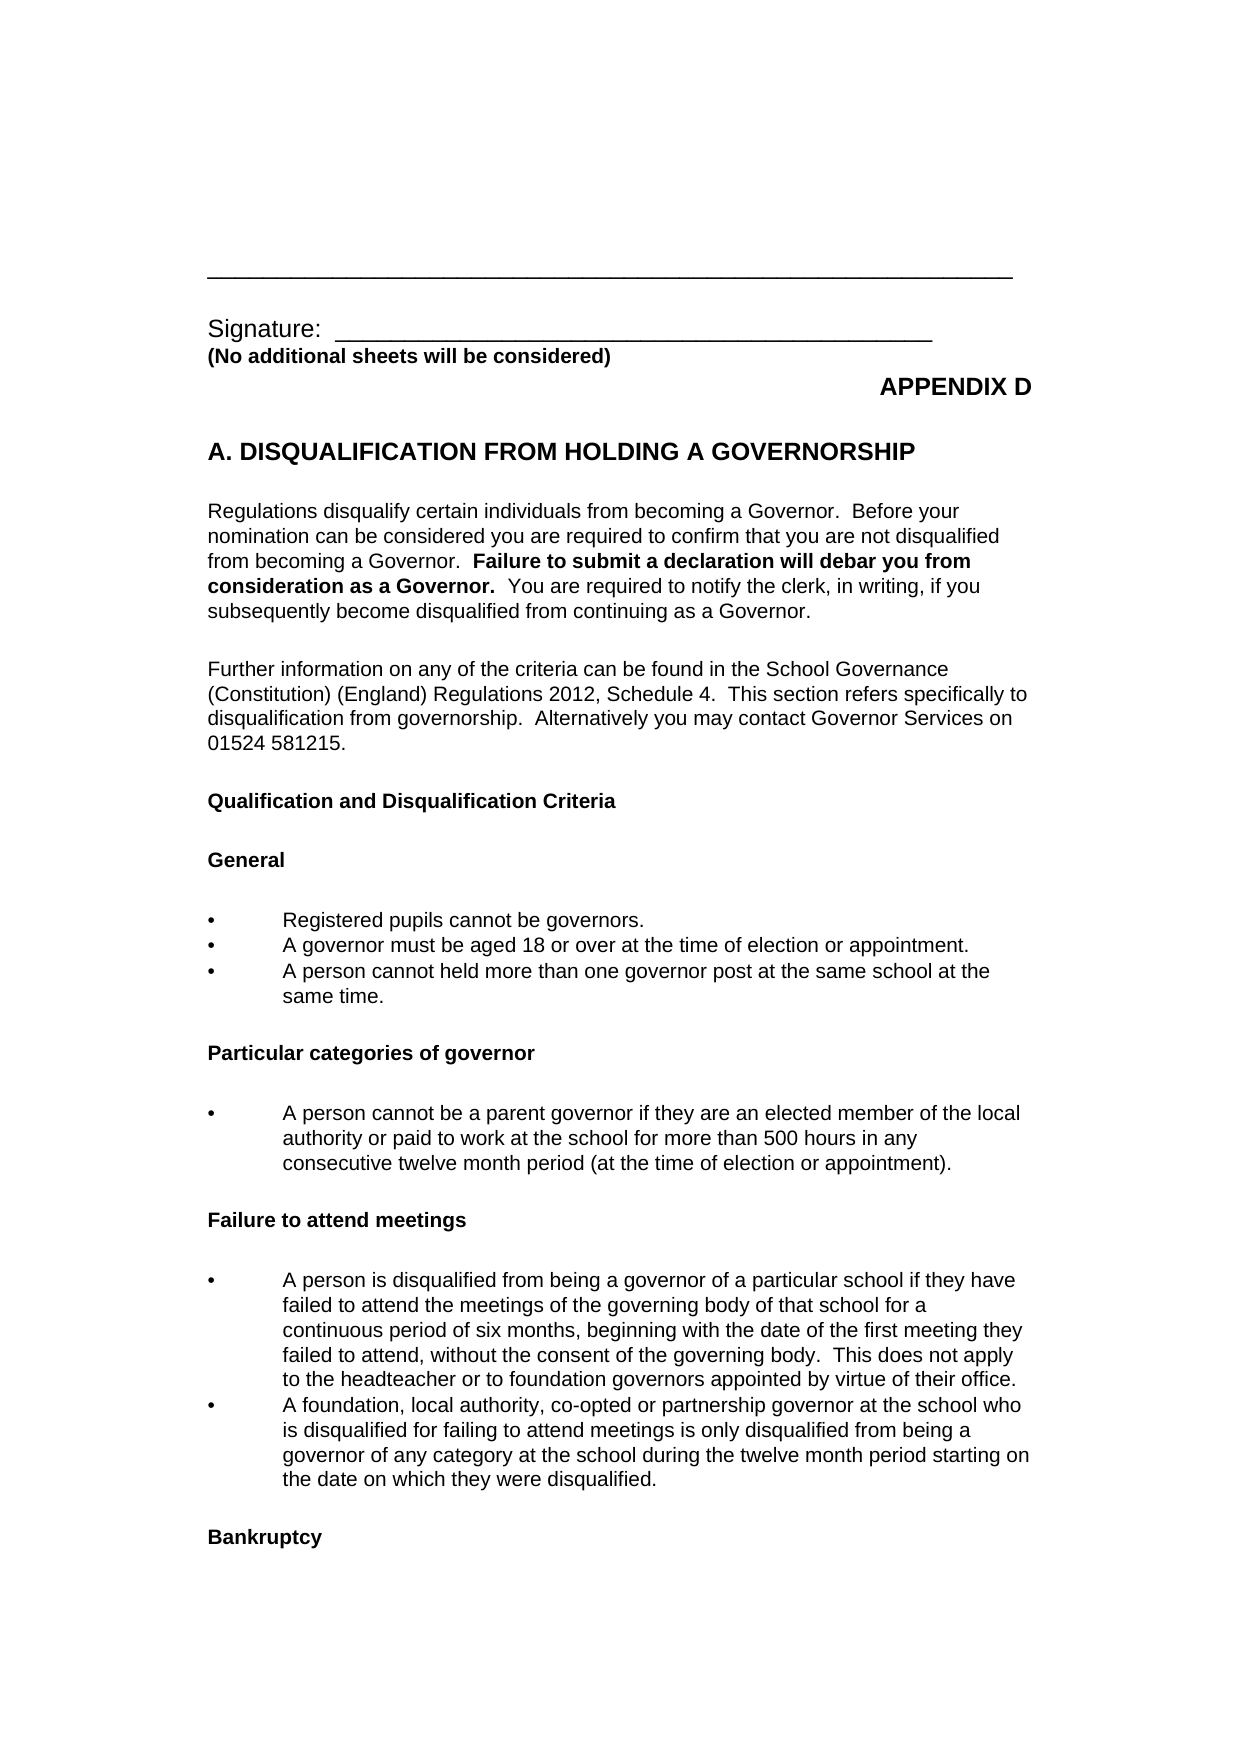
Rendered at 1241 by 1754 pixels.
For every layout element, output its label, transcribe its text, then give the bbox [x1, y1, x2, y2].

text Further information on any of the criteria can be found in the School Governance (Constitution) (England) Regulations 2012, Schedule 4. This section refers specifically to disqualification from governorship. Alternatively you may contact Governor Services on 01524 581215. [207, 656, 1031, 755]
list A foundation, local authority, co-opted or partnership governor at the school who is disqualified for failing to attend meetings is only disqualified from being a governor of any category at the school during the twelve month period starting on the date on which they were disqualified. [207, 1393, 1031, 1491]
text APPENDIX D [150, 372, 1032, 400]
text General [207, 848, 1090, 872]
text Particular categories of governor [207, 1041, 1090, 1065]
list A person is disqualified from being a governor of a particular school if they have failed to attend the meetings of the governing body of that school for a continuous period of six months, beginning with the date of the first meeting they failed to attend, without the consent of the governing body. This does not apply to the headteacher or to foundation governors appointed by virtue of their office. [207, 1268, 1031, 1391]
list A governor must be aged 18 or over at the time of election or appointment. [207, 933, 1031, 957]
list A person cannot be a parent governor if they are an elected member of the local authority or paid to work at the school for more than 500 hours in any consecutive twelve month period (at the time of election or appointment). [207, 1101, 1031, 1174]
text Qualification and Disqualification Criteria [207, 789, 1090, 813]
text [207, 251, 1015, 280]
text Failure to attend meetings [207, 1208, 1090, 1232]
text Bankruptcy [207, 1525, 1090, 1549]
list Registered pupils cannot be governors. [207, 908, 1031, 932]
list A person cannot held more than one governor post at the same school at the same time. [207, 959, 1031, 1007]
subtitle A. DISQUALIFICATION FROM HOLDING A GOVERNORSHIP [207, 437, 996, 466]
text (No additional sheets will be considered) [207, 344, 1090, 368]
text Signature: ___________________________________________ [207, 314, 1015, 342]
text Regulations disqualify certain individuals from becoming a Governor. Before your nomination can be considered you are required to confirm that you are not disqualified from becoming a Governor. Failure to submit a declaration will debar you from consideration as a Governor. You are required to notify the clerk, in writing, if you subsequently become disqualified from continuing as a Governor. [207, 499, 1031, 623]
